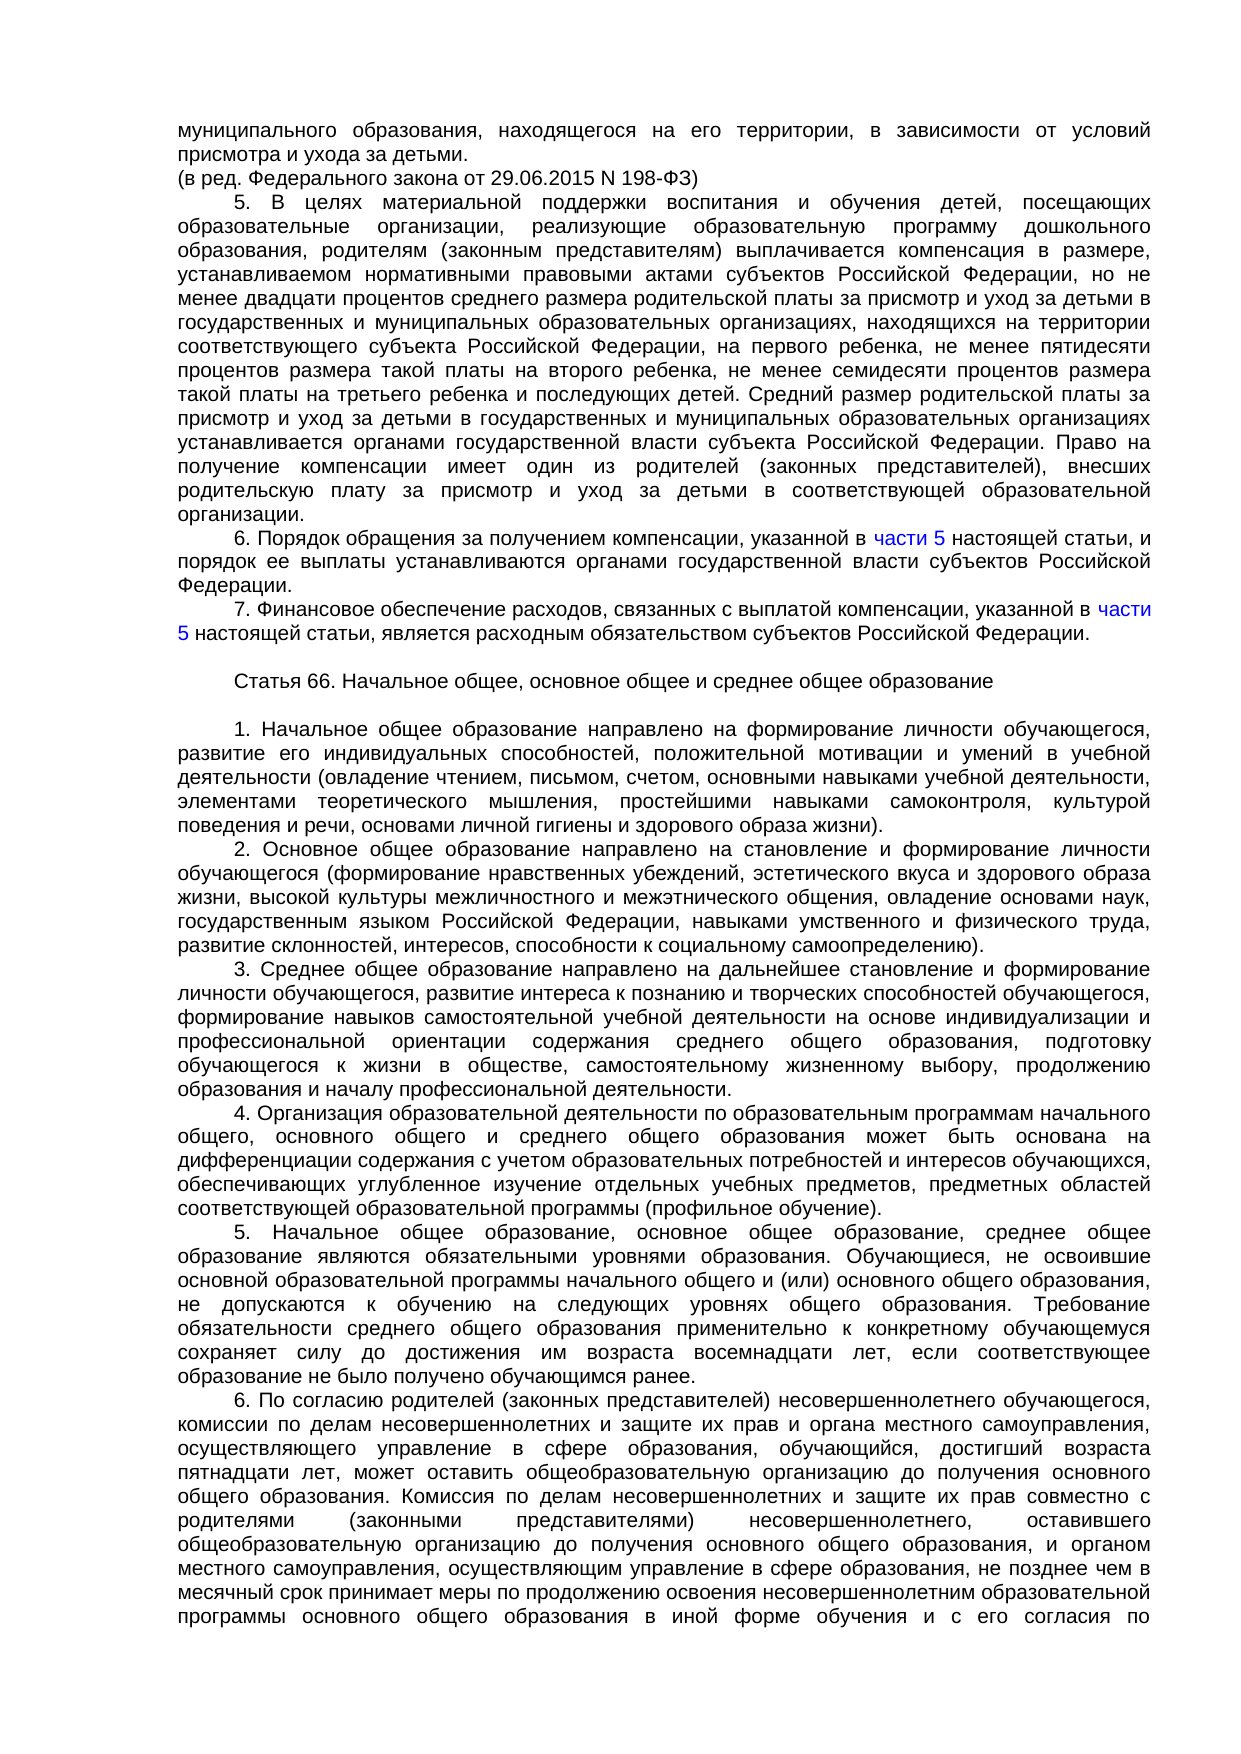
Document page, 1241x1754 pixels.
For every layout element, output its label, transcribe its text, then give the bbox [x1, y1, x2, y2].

text 1. Начальное общее образование направлено на формирование личности обучающегося, развитие его индивидуальных способностей, положительной мотивации и умений в учебной деятельности (овладение чтением, письмом, счетом, основными навыками учебной деятельности, элементами теоретического мышления, простейшими навыками самоконтроля, культурой поведения и речи, основами личной гигиены и здорового образа жизни). [177, 717, 1152, 837]
text 6. Порядок обращения за получением компенсации, указанной в части 5 настоящей статьи, и порядок ее выплаты устанавливаются органами государственной власти субъектов Российской Федерации. [177, 525, 1152, 597]
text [177, 118, 1152, 166]
text 7. Финансовое обеспечение расходов, связанных с выплатой компенсации, указанной в части 5 настоящей статьи, является расходным обязательством субъектов Российской Федерации. [177, 597, 1152, 645]
text Статья 66. Начальное общее, основное общее и среднее общее образование [177, 669, 1152, 693]
text 3. Среднее общее образование направлено на дальнейшее становление и формирование личности обучающегося, развитие интереса к познанию и творческих способностей обучающегося, формирование навыков самостоятельной учебной деятельности на основе индивидуализации и профессиональной ориентации содержания среднего общего образования, подготовку обучающегося к жизни в обществе, самостоятельному жизненному выбору, продолжению образования и началу профессиональной деятельности. [177, 957, 1152, 1100]
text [177, 1388, 1152, 1627]
text 5. Начальное общее образование, основное общее образование, среднее общее образование являются обязательными уровнями образования. Обучающиеся, не освоившие основной образовательной программы начального общего и (или) основного общего образования, не допускаются к обучению на следующих уровнях общего образования. Требование обязательности среднего общего образования применительно к конкретному обучающемуся сохраняет силу до достижения им возраста восемнадцати лет, если соответствующее образование не было получено обучающимся ранее. [177, 1220, 1152, 1388]
text 5. В целях материальной поддержки воспитания и обучения детей, посещающих образовательные организации, реализующие образовательную программу дошкольного образования, родителям (законным представителям) выплачивается компенсация в размере, устанавливаемом нормативными правовыми актами субъектов Российской Федерации, но не менее двадцати процентов среднего размера родительской платы за присмотр и уход за детьми в государственных и муниципальных образовательных организациях, находящихся на территории соответствующего субъекта Российской Федерации, на первого ребенка, не менее пятидесяти процентов размера такой платы на второго ребенка, не менее семидесяти процентов размера такой платы на третьего ребенка и последующих детей. Средний размер родительской платы за присмотр и уход за детьми в государственных и муниципальных образовательных организациях устанавливается органами государственной власти субъекта Российской Федерации. Право на получение компенсации имеет один из родителей (законных представителей), внесших родительскую плату за присмотр и уход за детьми в соответствующей образовательной организации. [177, 190, 1152, 525]
text 2. Основное общее образование направлено на становление и формирование личности обучающегося (формирование нравственных убеждений, эстетического вкуса и здорового образа жизни, высокой культуры межличностного и межэтнического общения, овладение основами наук, государственным языком Российской Федерации, навыками умственного и физического труда, развитие склонностей, интересов, способности к социальному самоопределению). [177, 837, 1152, 957]
text (в ред. Федерального закона от 29.06.2015 N 198-ФЗ) [177, 166, 1152, 190]
text 4. Организация образовательной деятельности по образовательным программам начального общего, основного общего и среднего общего образования может быть основана на дифференциации содержания с учетом образовательных потребностей и интересов обучающихся, обеспечивающих углубленное изучение отдельных учебных предметов, предметных областей соответствующей образовательной программы (профильное обучение). [177, 1100, 1152, 1220]
